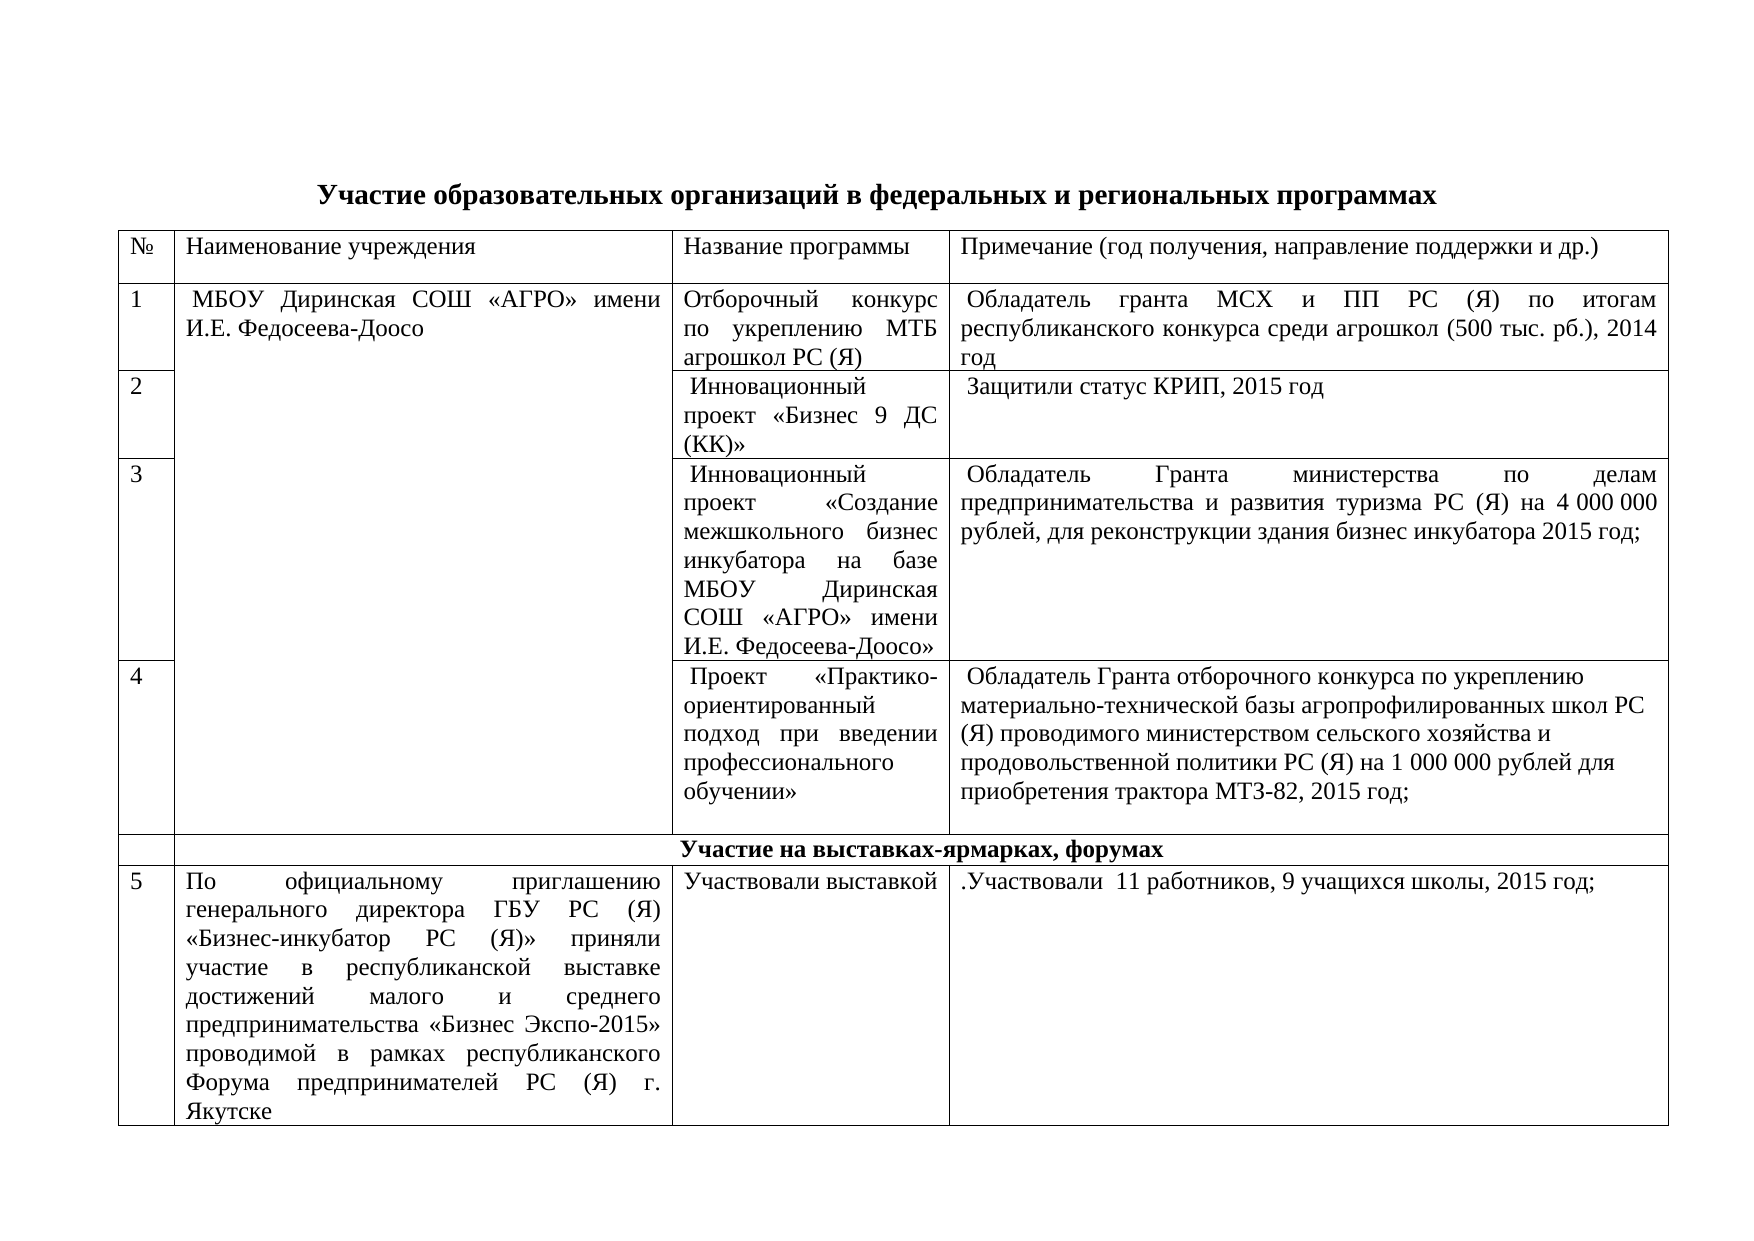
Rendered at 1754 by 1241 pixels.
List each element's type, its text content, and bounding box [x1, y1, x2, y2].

text Участие образовательных организаций в федеральных и региональных программах [118, 177, 1636, 211]
table_cell 4 [119, 661, 174, 833]
table_cell Отборочный конкурс по укреплению МТБ агрошкол РС (Я) [673, 284, 949, 370]
table_cell Участие на выставках-ярмарках, форумах [175, 835, 1668, 865]
table_cell По официальному приглашению генерального директора ГБУ РС (Я) «Бизнес-инкубатор РС (Я)» приняли участие в республиканской выставке достижений малого и среднего предпринимательства «Бизнес Экспо-2015» проводимой в рамках республиканского Форума предпринимателей РС (Я) г. Якутске [175, 866, 672, 1124]
table_cell Обладатель Гранта отборочного конкурса по укреплению материально-технической базы агропрофилированных школ РС (Я) проводимого министерством сельского хозяйства и продовольственной политики РС (Я) на 1 000 000 рублей для приобретения трактора МТЗ-82, 2015 год; [950, 661, 1668, 833]
table_header № [119, 231, 174, 283]
table_cell Проект «Практико-ориентированный подход при введении профессионального обучении» [673, 661, 949, 833]
table_cell .Участвовали 11 работников, 9 учащихся школы, 2015 год; [950, 866, 1668, 1124]
table_cell Защитили статус КРИП, 2015 год [950, 371, 1668, 458]
table_cell Участвовали выставкой [673, 866, 949, 1124]
table_cell 1 [119, 284, 174, 370]
table_header Название программы [673, 231, 949, 283]
table_cell 3 [119, 459, 174, 660]
table_cell МБОУ Диринская СОШ «АГРО» имени И.Е. Федосеева-Доосо [175, 284, 672, 833]
table_cell Обладатель гранта МСХ и ПП РС (Я) по итогам республиканского конкурса среди агрошкол (500 тыс. рб.), 2014 год [950, 284, 1668, 370]
table_cell [119, 835, 174, 865]
table_cell Инновационный проект «Создание межшкольного бизнес инкубатора на базе МБОУ Диринская СОШ «АГРО» имени И.Е. Федосеева-Доосо» [673, 459, 949, 660]
table_cell Обладатель Гранта министерства по делам предпринимательства и развития туризма РС (Я) на 4 000 000 рублей, для реконструкции здания бизнес инкубатора 2015 год; [950, 459, 1668, 660]
table_cell 2 [119, 371, 174, 458]
table_header Наименование учреждения [175, 231, 672, 283]
table_header Примечание (год получения, направление поддержки и др.) [950, 231, 1668, 283]
table_cell 5 [119, 866, 174, 1124]
table_cell Инновационный проект «Бизнес 9 ДС (КК)» [673, 371, 949, 458]
